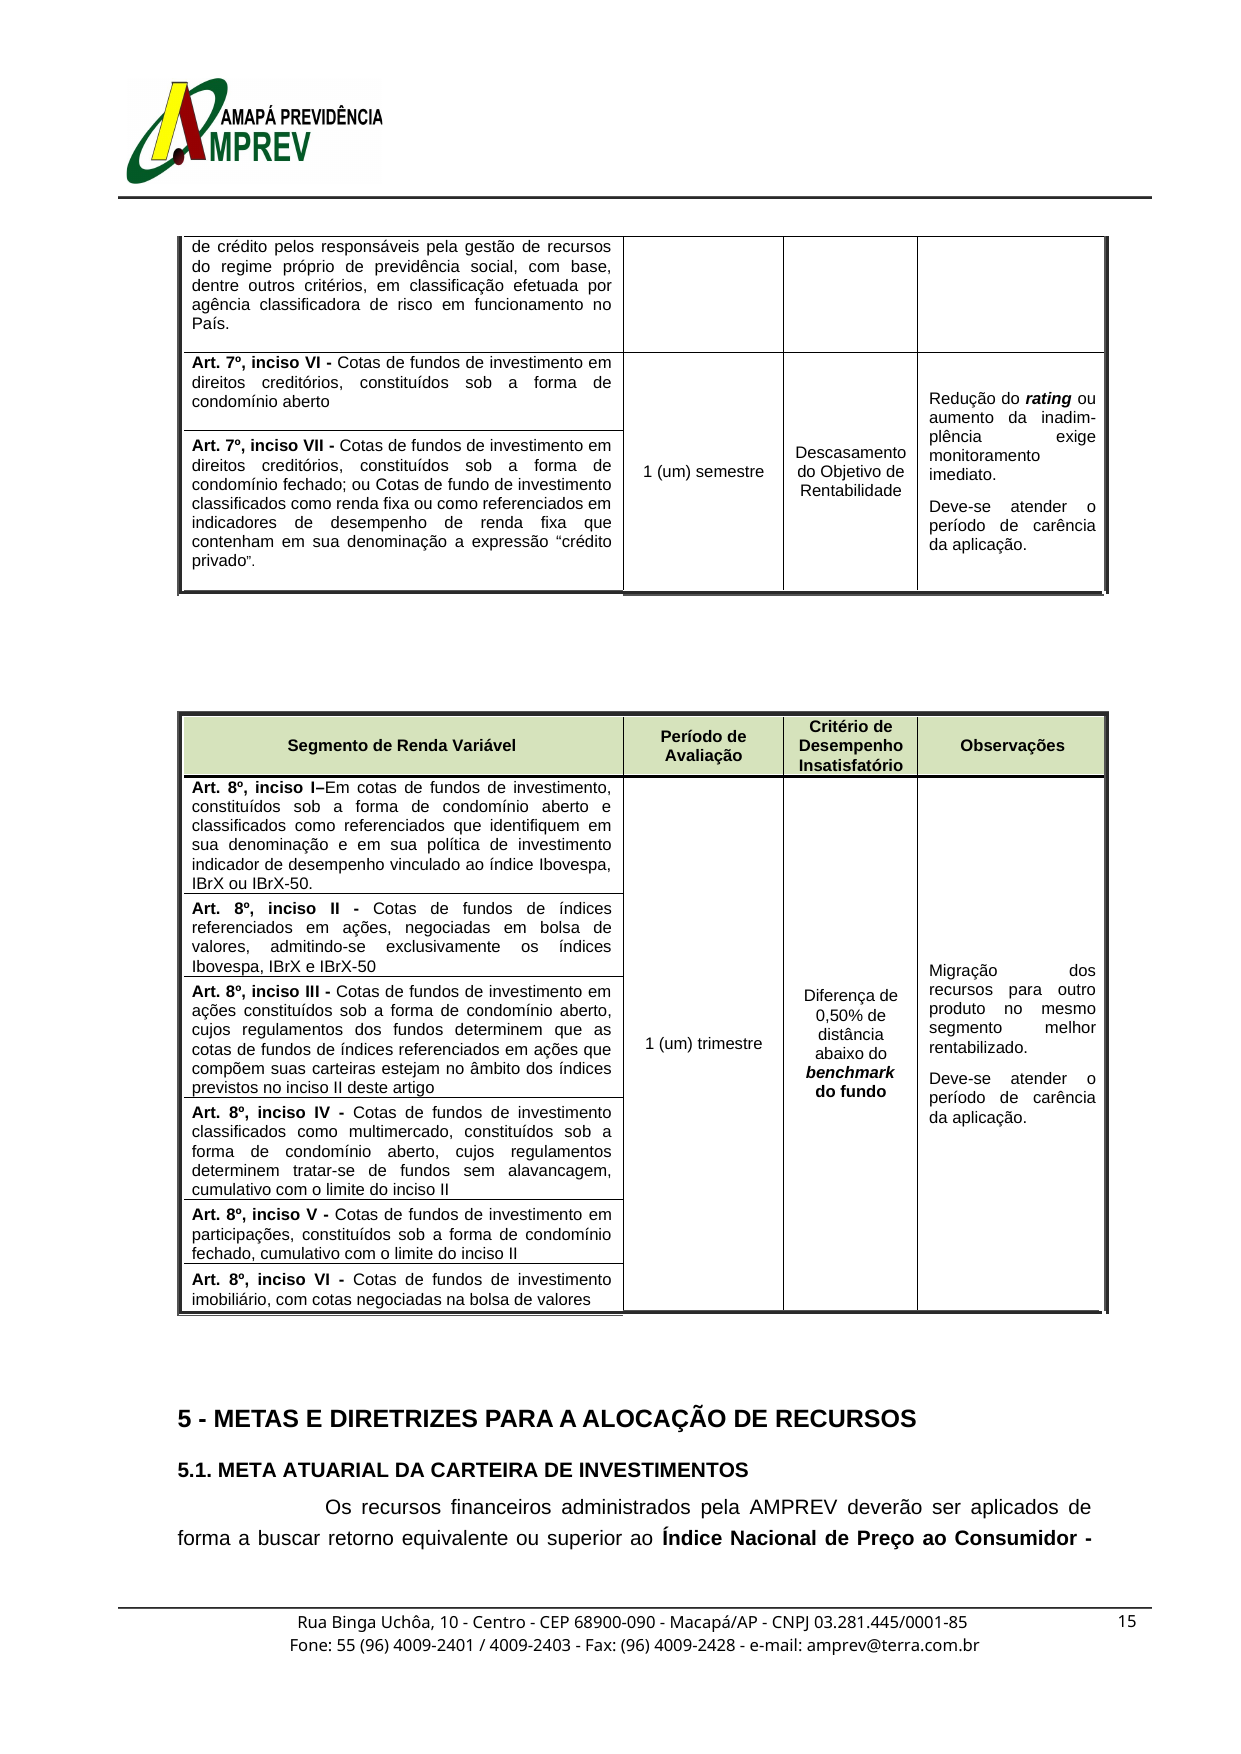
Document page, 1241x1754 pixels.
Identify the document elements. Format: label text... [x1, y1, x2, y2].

table_cell Art. 8º, inciso I–Em cotas de fundos de investimento, constituídos sob a forma de condomínio aberto e classificados como referenciados que identifiquem em sua denominação e em sua política de investimento indicador de desempenho vinculado ao índice Ibovespa, IBrX ou IBrX-50. [184, 778, 623, 893]
table_cell 1 (um) semestre [624, 353, 783, 589]
table_cell Migração dos recursos para outro produto no mesmo segmento melhor rentabilizado. Deve-se atender o período de carência da aplicação. [918, 778, 1104, 1310]
table_cell 1 (um) trimestre [624, 778, 783, 1310]
table_cell Art. 8º, inciso II - Cotas de fundos de índices referenciados em ações, negociadas em bolsa de valores, admitindo-se exclusivamente os índices Ibovespa, IBrX e IBrX-50 [184, 894, 623, 976]
table_cell Art. 8º, inciso VI - Cotas de fundos de investimento imobiliário, com cotas negociadas na bolsa de valores [184, 1264, 623, 1310]
picture [126, 78, 383, 184]
table_cell Art. 7º, inciso VII - Cotas de fundos de investimento em direitos creditórios, constituídos sob a forma de condomínio fechado; ou Cotas de fundo de investimento classificados como renda fixa ou como referenciados em indicadores de desempenho de renda fixa que contenham em sua denominação a expressão “crédito privado”. [184, 431, 623, 589]
table_header Segmento de Renda Variável [184, 717, 623, 774]
text 5.1. META ATUARIAL DA CARTEIRA DE INVESTIMENTOS [177, 1458, 1092, 1482]
subtitle 5 - METAS E DIRETRIZES PARA A ALOCAÇÃO DE RECURSOS [177, 1404, 1092, 1433]
table_header Critério de Desempenho Insatisfatório [784, 717, 917, 774]
table_cell Descasamento do Objetivo de Rentabilidade [784, 353, 917, 589]
table_header Período de Avaliação [624, 717, 783, 774]
table_cell Redução do rating ou aumento da inadimplência exige monitoramento imediato. Deve-se atender o período de carência da aplicação. [918, 353, 1104, 589]
table_cell Art. 8º, inciso V - Cotas de fundos de investimento em participações, constituídos sob a forma de condomínio fechado, cumulativo com o limite do inciso II [184, 1200, 623, 1263]
table_cell Art. 8º, inciso IV - Cotas de fundos de investimento classificados como multimercado, constituídos sob a forma de condomínio aberto, cujos regulamentos determinem tratar-se de fundos sem alavancagem, cumulativo com o limite do inciso II [184, 1098, 623, 1199]
table_header Observações [918, 717, 1104, 774]
table_cell Art. 7º, inciso VI - Cotas de fundos de investimento em direitos creditórios, constituídos sob a forma de condomínio aberto [184, 353, 623, 430]
table_cell Diferença de 0,50% de distância abaixo do benchmark do fundo [784, 778, 917, 1310]
table_cell Art. 8º, inciso III - Cotas de fundos de investimento em ações constituídos sob a forma de condomínio aberto, cujos regulamentos dos fundos determinem que as cotas de fundos de índices referenciados em ações que compõem suas carteiras estejam no âmbito dos índices previstos no inciso II deste artigo [184, 977, 623, 1097]
